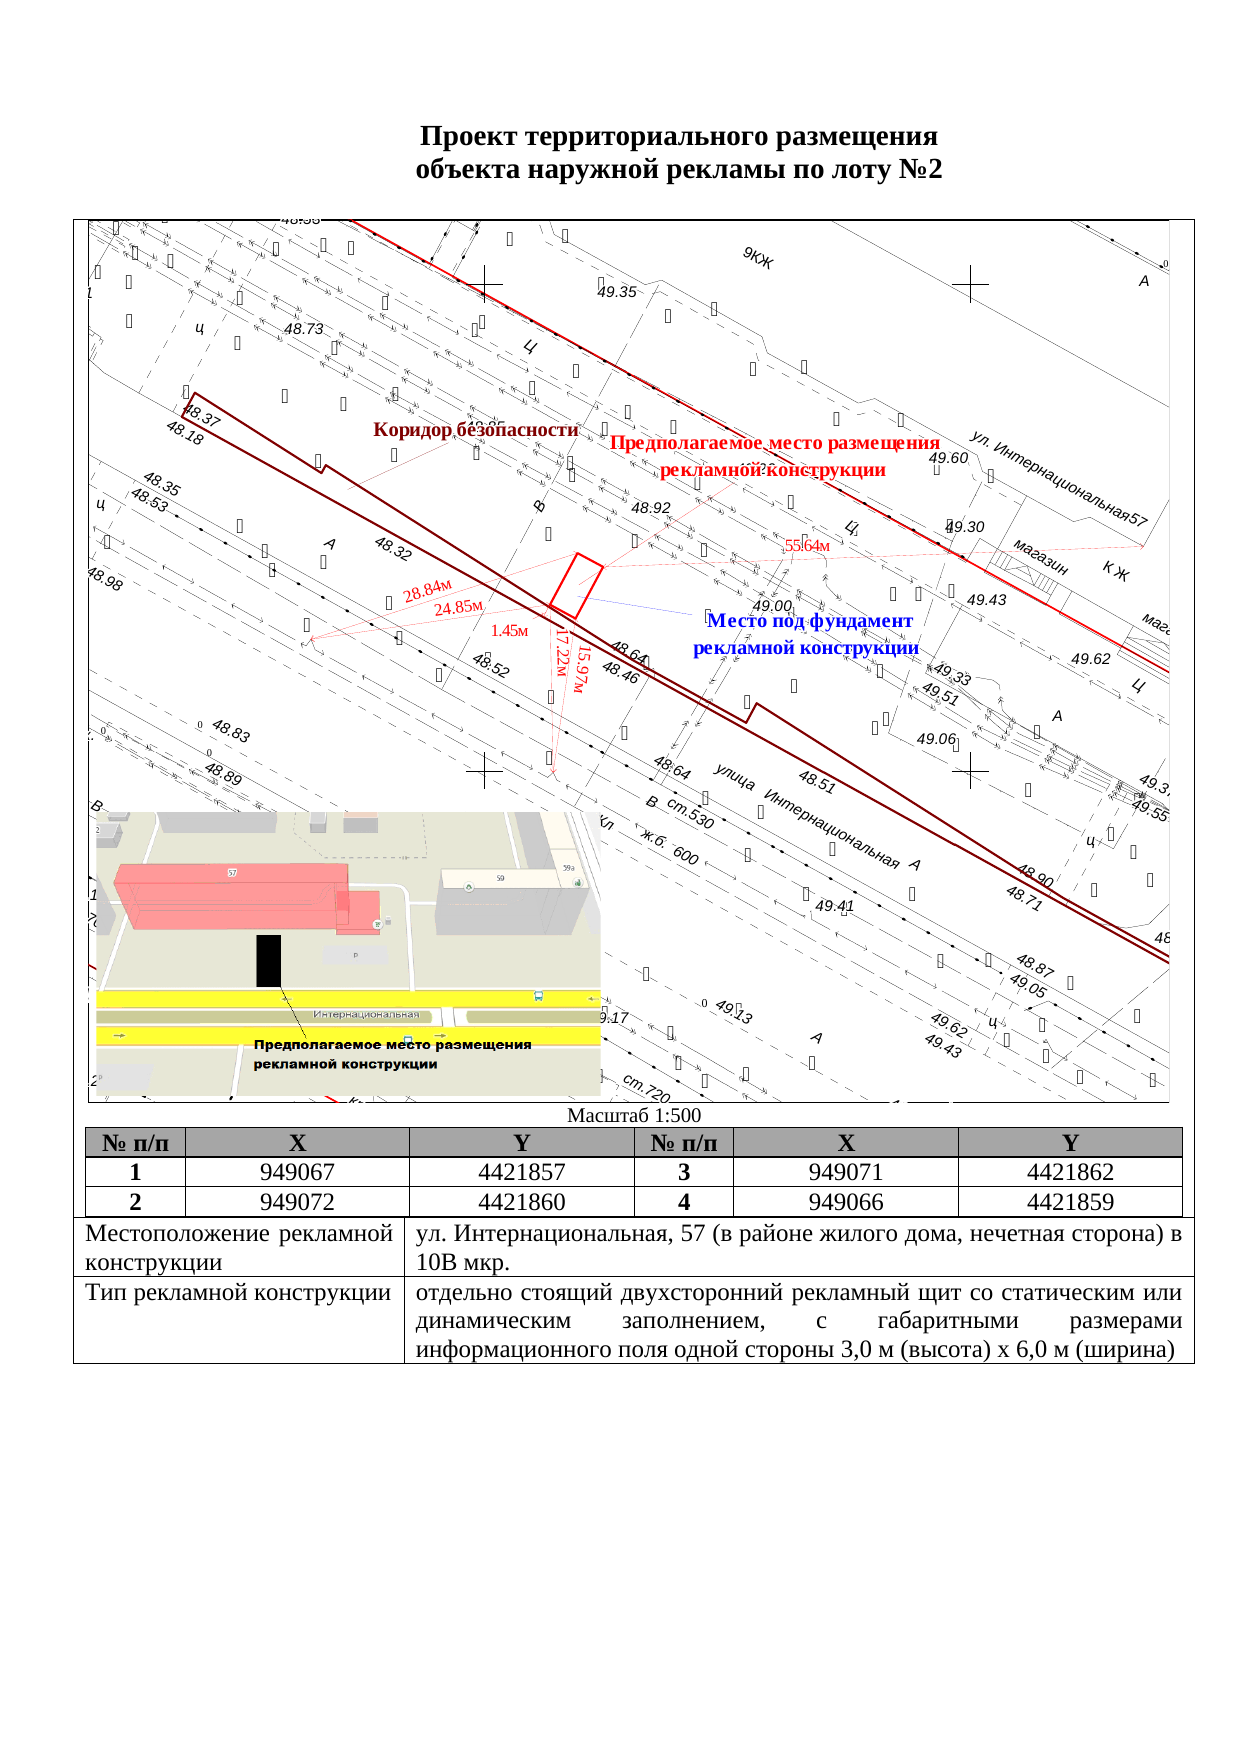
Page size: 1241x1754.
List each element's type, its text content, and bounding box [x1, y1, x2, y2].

text Проект территориального размещения [177, 118, 1181, 152]
table_cell отдельно стоящий двухсторонний рекламный щит со статическим или динамическим заполнением, с габаритными размерами информационного поля одной стороны 3,0 м (высота) х 6,0 м (ширина) [405, 1277, 1194, 1363]
picture [96, 812, 601, 1096]
text объекта наружной рекламы по лоту №2 [177, 152, 1181, 185]
table_header Масштаб 1:500 [74, 220, 1194, 1217]
table_cell Тип рекламной конструкции [74, 1277, 404, 1363]
table_cell ул. Интернациональная, 57 (в районе жилого дома, нечетная сторона) в 10В мкр. [405, 1218, 1194, 1276]
table_cell Местоположение рекламной конструкции [74, 1218, 404, 1276]
